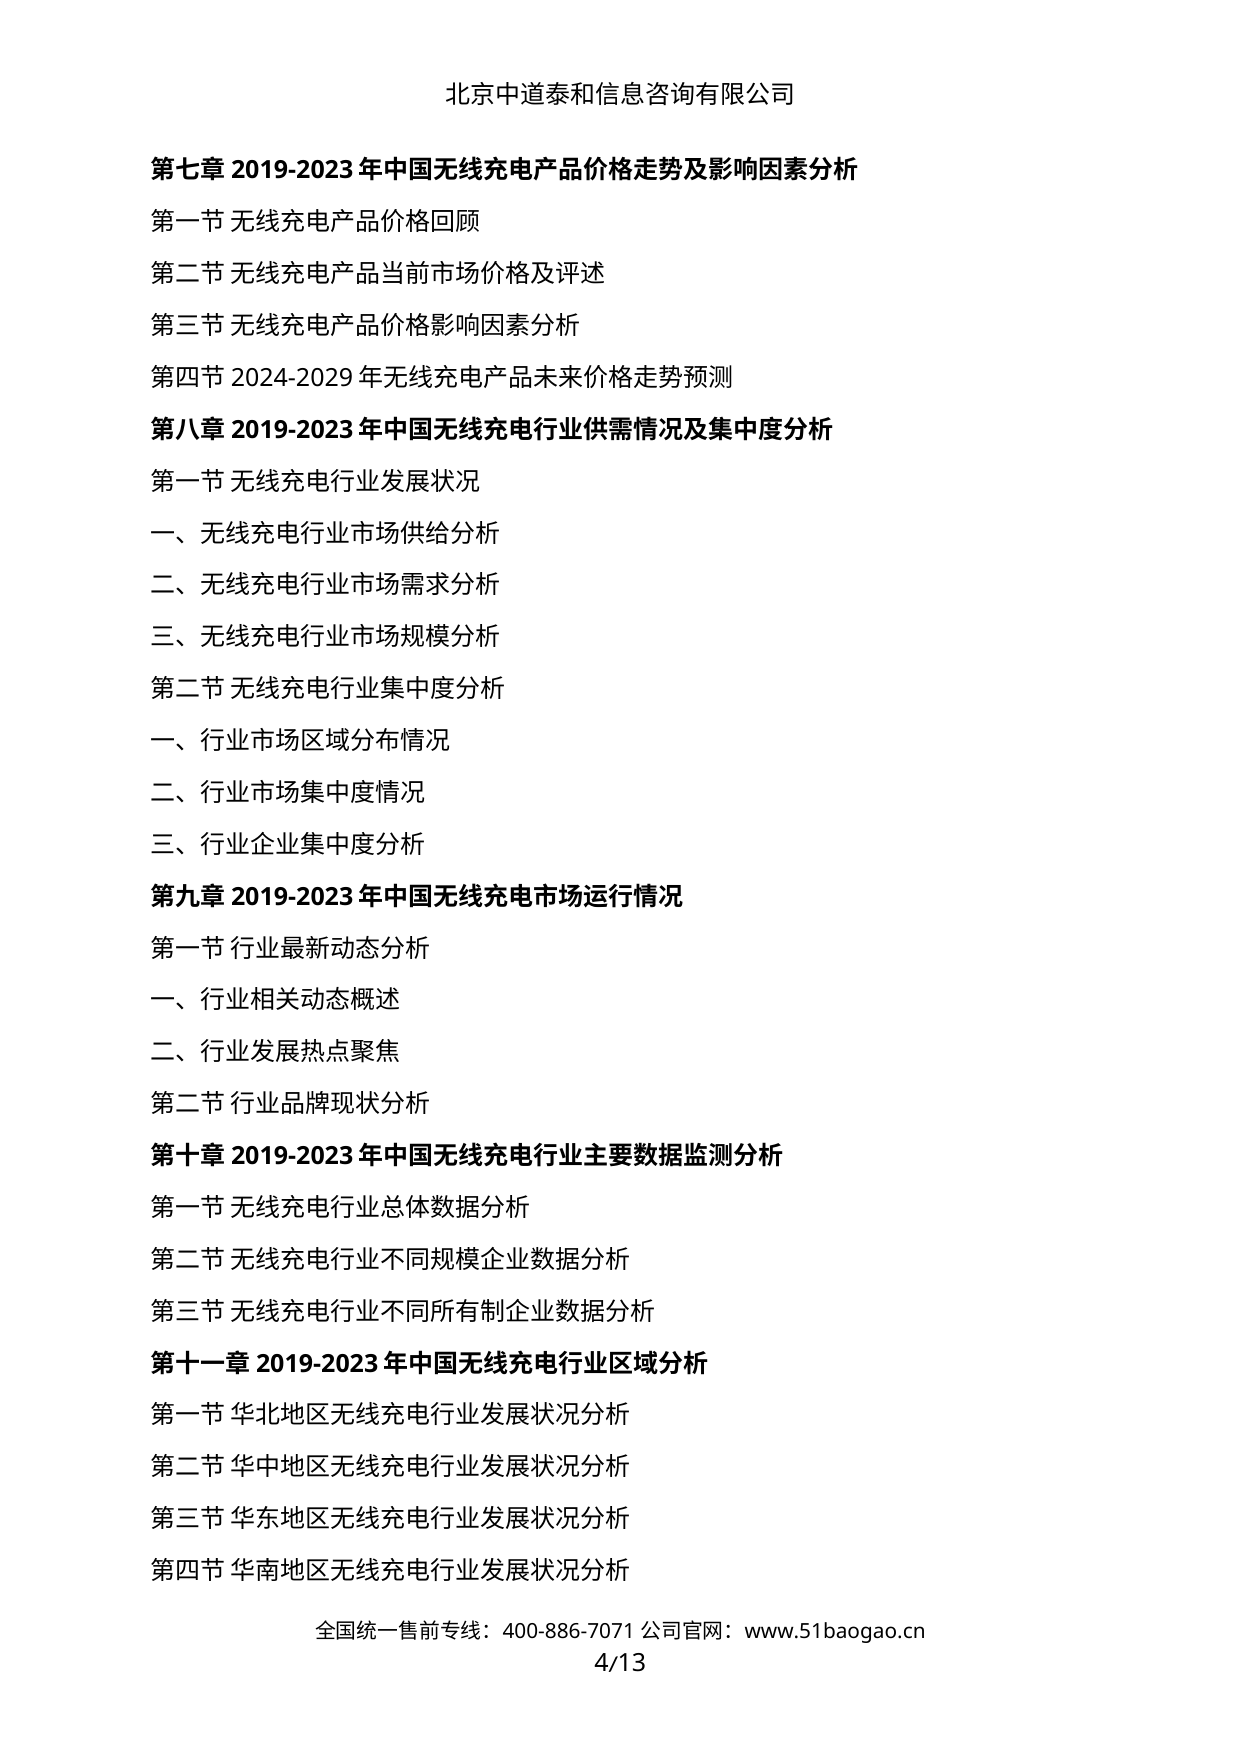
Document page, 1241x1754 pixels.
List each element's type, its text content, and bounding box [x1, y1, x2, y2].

text 第九章 2019-2023年中国无线充电市场运行情况 [150, 876, 1090, 912]
text 第二节 无线充电行业集中度分析 [150, 669, 1090, 705]
text 第七章 2019-2023年中国无线充电产品价格走势及影响因素分析 [150, 150, 1090, 186]
text 二、行业市场集中度情况 [150, 772, 1090, 809]
text 三、行业企业集中度分析 [150, 824, 1090, 861]
text 第二节 无线充电产品当前市场价格及评述 [150, 254, 1090, 290]
text 第二节 行业品牌现状分析 [150, 1084, 1090, 1120]
text 第八章 2019-2023年中国无线充电行业供需情况及集中度分析 [150, 409, 1090, 446]
text 第四节 2024-2029年无线充电产品未来价格走势预测 [150, 357, 1090, 394]
text 三、无线充电行业市场规模分析 [150, 617, 1090, 653]
text 第二节 无线充电行业不同规模企业数据分析 [150, 1239, 1090, 1276]
text 二、行业发展热点聚焦 [150, 1032, 1090, 1068]
text 第一节 无线充电行业发展状况 [150, 461, 1090, 497]
text 第三节 无线充电产品价格影响因素分析 [150, 306, 1090, 342]
text 第十一章 2019-2023年中国无线充电行业区域分析 [150, 1343, 1090, 1379]
text 第三节 华东地区无线充电行业发展状况分析 [150, 1499, 1090, 1535]
text 第一节 无线充电产品价格回顾 [150, 202, 1090, 238]
text 第一节 无线充电行业总体数据分析 [150, 1187, 1090, 1224]
text 第一节 华北地区无线充电行业发展状况分析 [150, 1395, 1090, 1431]
text 一、无线充电行业市场供给分析 [150, 513, 1090, 549]
text 第四节 华南地区无线充电行业发展状况分析 [150, 1551, 1090, 1587]
text 第一节 行业最新动态分析 [150, 928, 1090, 964]
text 一、行业市场区域分布情况 [150, 721, 1090, 757]
text 第三节 无线充电行业不同所有制企业数据分析 [150, 1291, 1090, 1327]
text 一、行业相关动态概述 [150, 980, 1090, 1016]
text 二、无线充电行业市场需求分析 [150, 565, 1090, 601]
text 第二节 华中地区无线充电行业发展状况分析 [150, 1447, 1090, 1483]
text 第十章 2019-2023年中国无线充电行业主要数据监测分析 [150, 1136, 1090, 1172]
